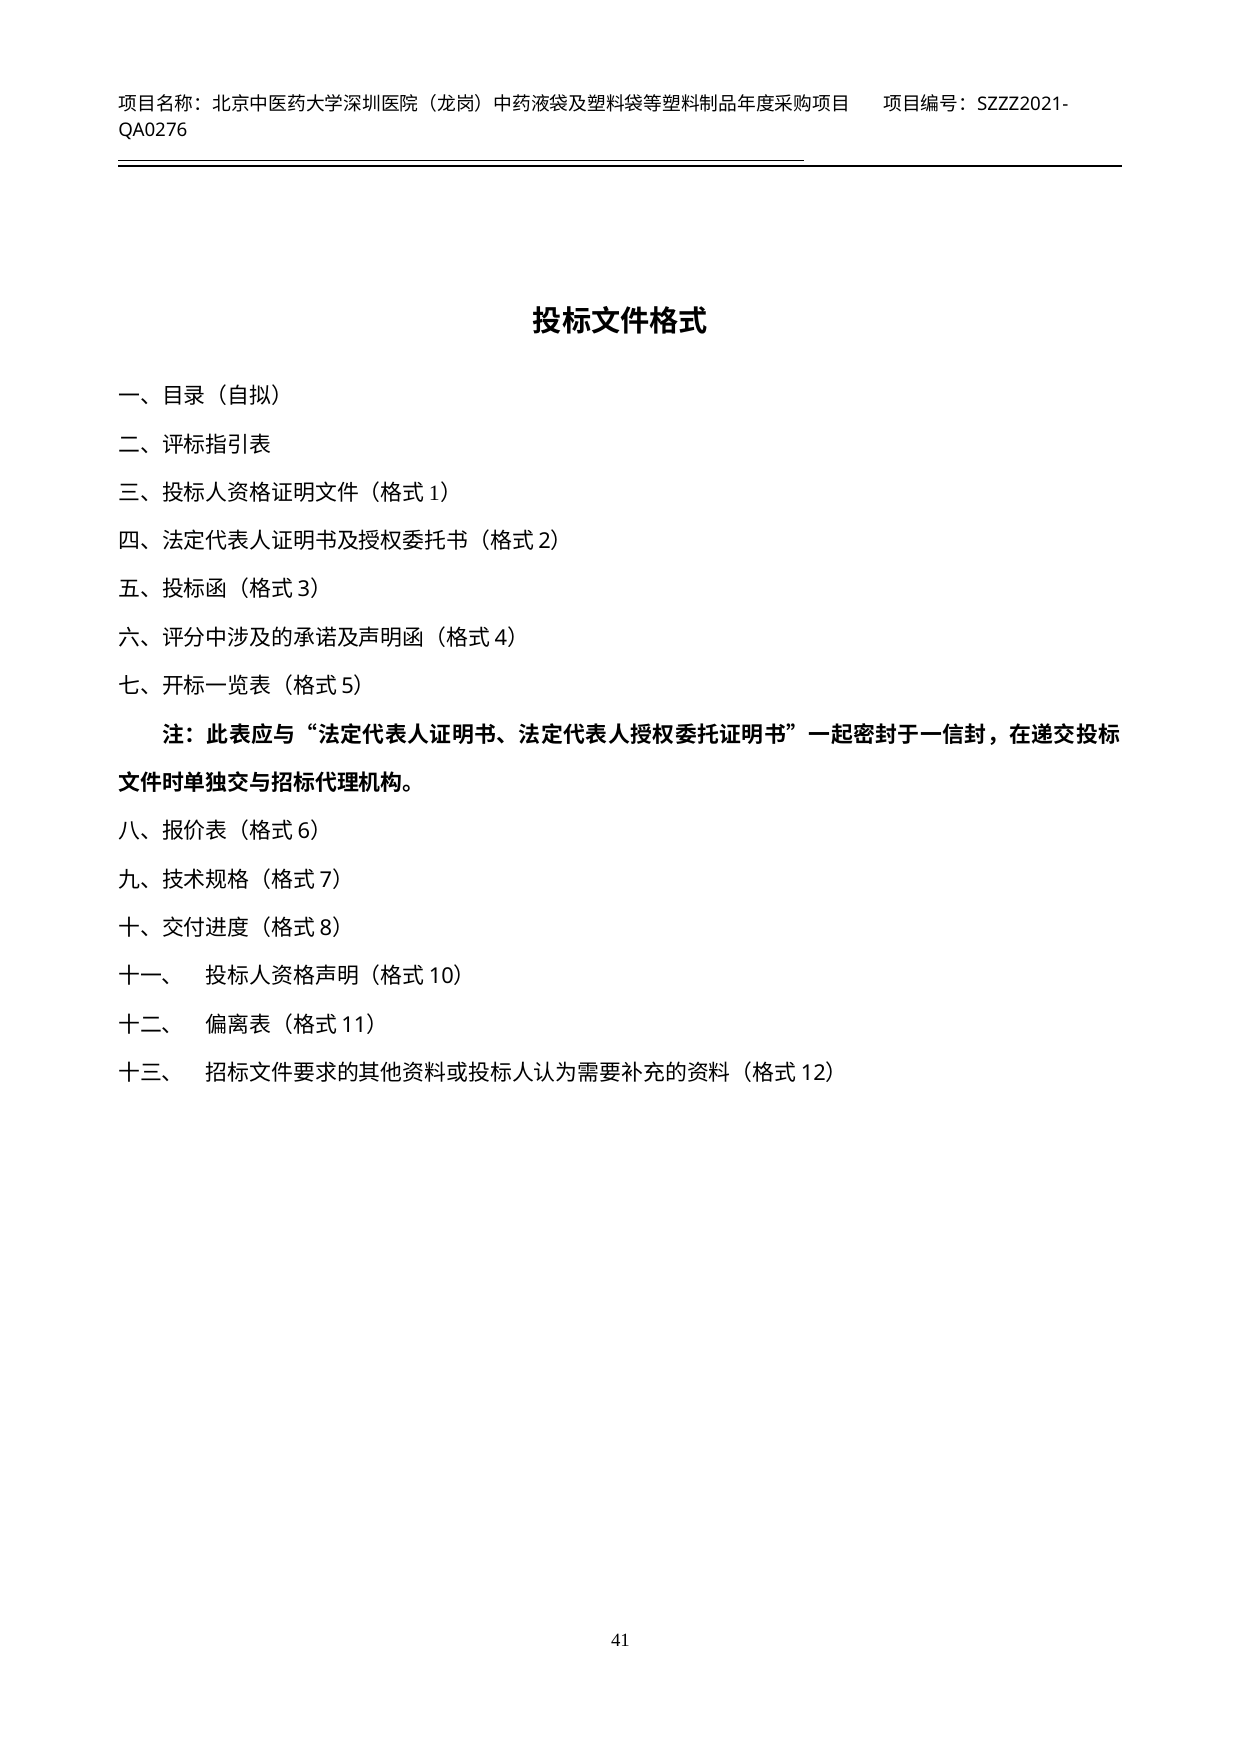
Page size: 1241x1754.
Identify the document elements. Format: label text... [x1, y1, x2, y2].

list 招标文件要求的其他资料或投标人认为需要补充的资料（格式12） [118, 1055, 1122, 1087]
list 法定代表人证明书及授权委托书（格式2） [118, 523, 1122, 555]
list 评分中涉及的承诺及声明函（格式4） [118, 619, 1122, 652]
list 投标人资格证明文件（格式1） [118, 474, 1122, 507]
subtitle 投标文件格式 [118, 286, 1122, 351]
list 偏离表（格式11） [118, 1007, 1122, 1039]
list 交付进度（格式8） [118, 910, 1122, 942]
list 投标人资格声明（格式10） [118, 958, 1122, 991]
list 投标函（格式3） [118, 571, 1122, 604]
list 开标一览表（格式5） [118, 668, 1122, 700]
list 报价表（格式6） [118, 813, 1122, 846]
text 注：此表应与“法定代表人证明书、法定代表人授权委托证明书”一起密封于一信封，在递交投标文件时单独交与招标代理机构。 [118, 716, 1122, 797]
list 技术规格（格式7） [118, 862, 1122, 894]
list 目录（自拟） [118, 378, 1122, 410]
list 评标指引表 [118, 426, 1122, 459]
